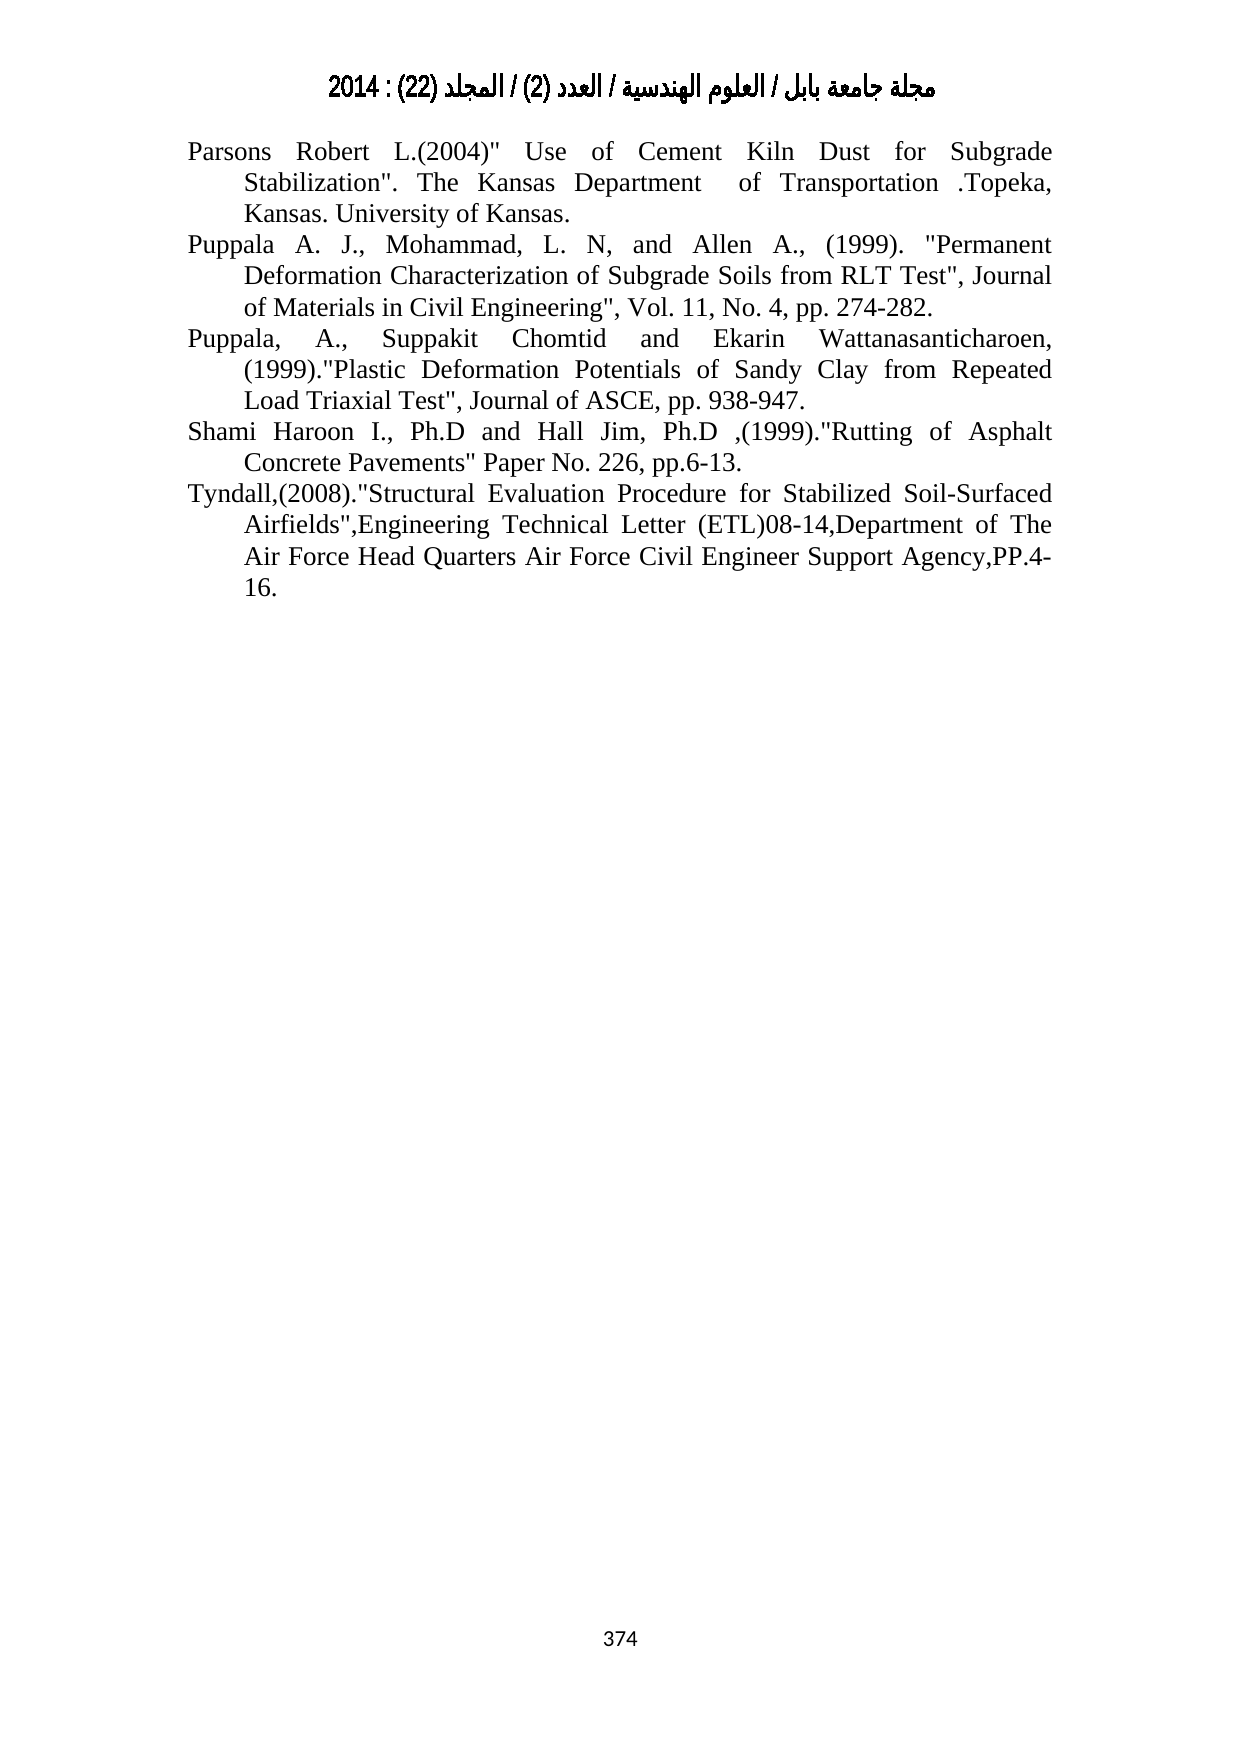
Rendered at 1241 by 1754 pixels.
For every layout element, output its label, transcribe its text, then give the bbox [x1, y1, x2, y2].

list Parsons Robert L.(2004)" Use of Cement Kiln Dust for Subgrade Stabilization". The Kansas Department of Transportation .Topeka, Kansas. University of Kansas. [187, 135, 1053, 228]
list Puppala, A., Suppakit Chomtid and Ekarin Wattanasanticharoen, (1999)."Plastic Deformation Potentials of Sandy Clay from Repeated Load Triaxial Test", Journal of ASCE, pp. 938-947. [187, 322, 1053, 415]
list Shami Haroon I., Ph.D and Hall Jim, Ph.D ,(1999)."Rutting of Asphalt Concrete Pavements" Paper No. 226, pp.6-13. [187, 415, 1053, 477]
list Puppala A. J., Mohammad, L. N, and Allen A., (1999). "Permanent Deformation Characterization of Subgrade Soils from RLT Test", Journal of Materials in Civil Engineering", Vol. 11, No. 4, pp. 274-282. [187, 228, 1053, 322]
list Tyndall,(2008)."Structural Evaluation Procedure for Stabilized Soil-Surfaced Airfields",Engineering Technical Letter (ETL)08-14,Department of The Air Force Head Quarters Air Force Civil Engineer Support Agency,PP.4-16. [187, 477, 1053, 602]
